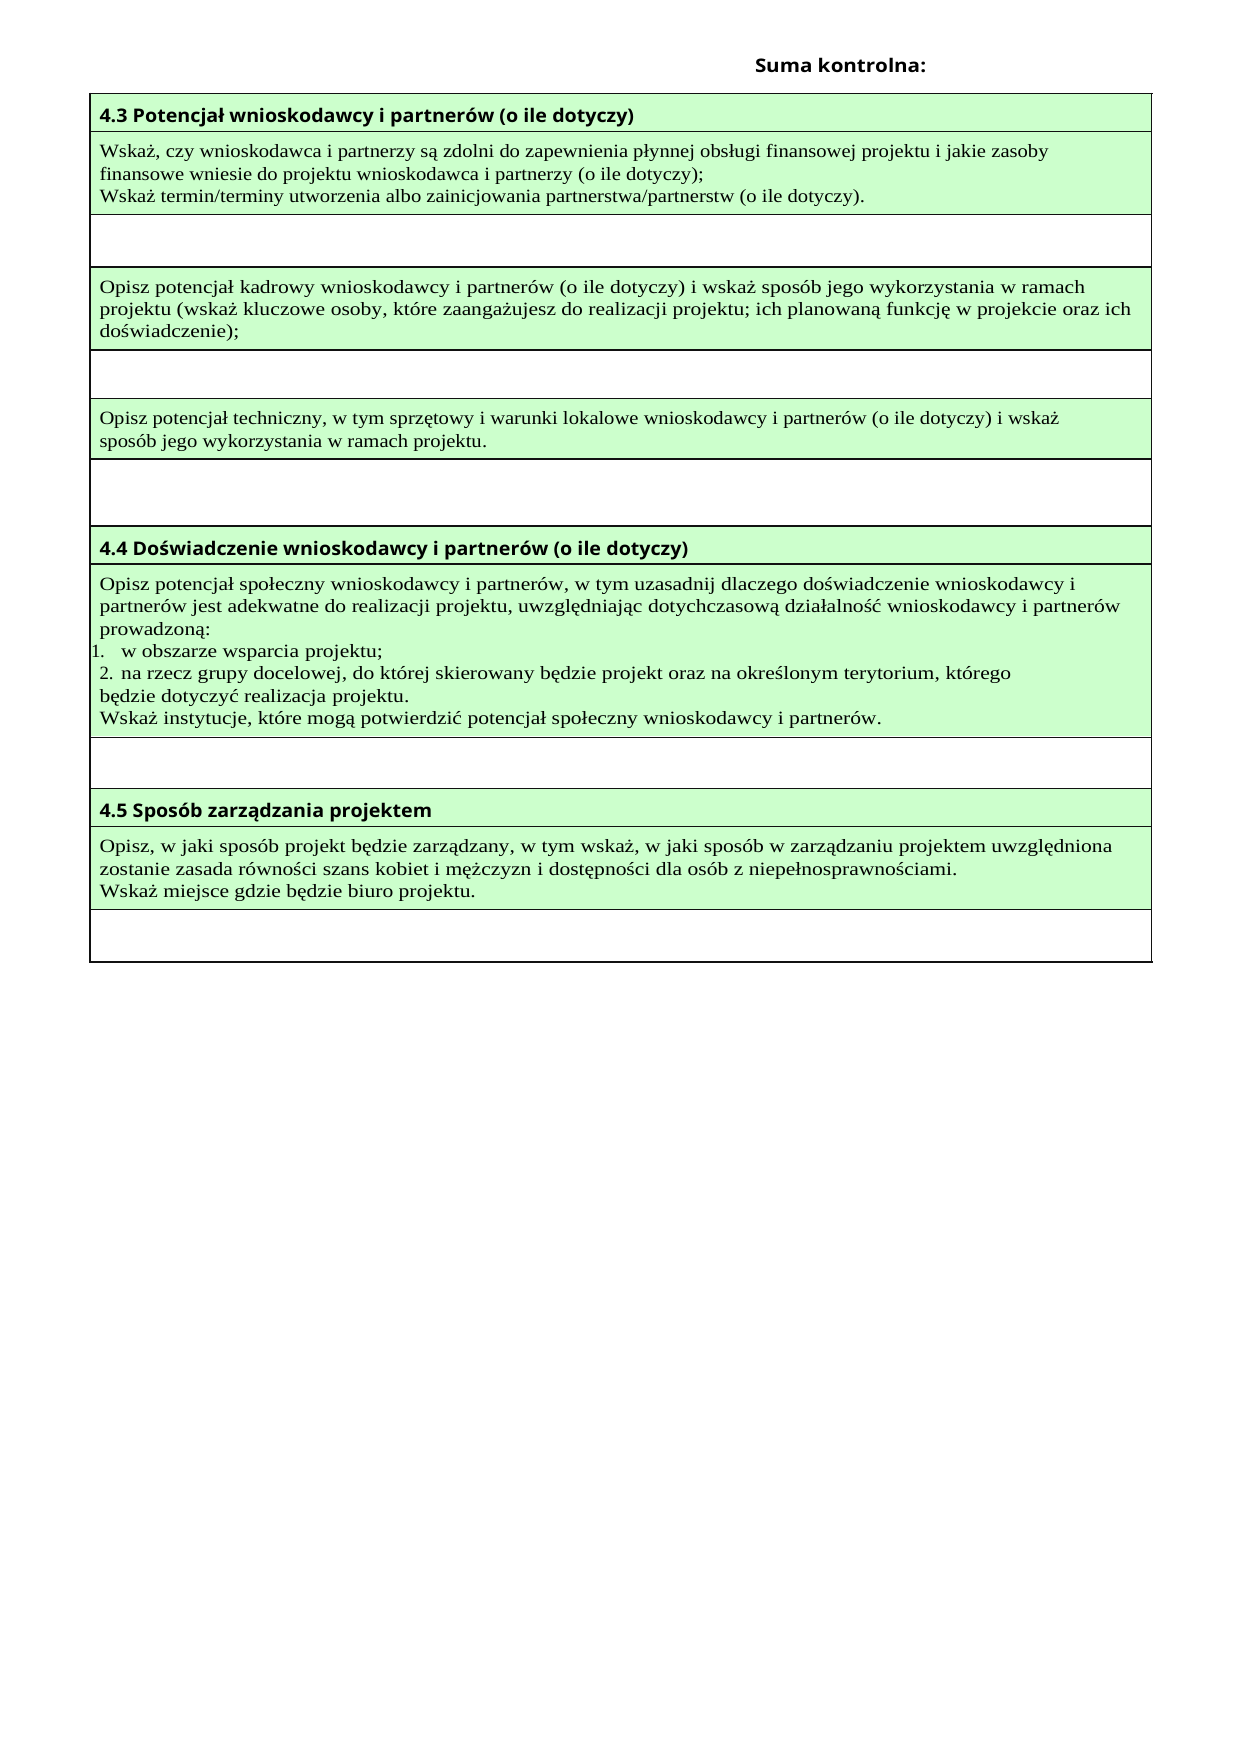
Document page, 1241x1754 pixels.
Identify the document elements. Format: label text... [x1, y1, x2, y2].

table_cell Opisz potencjał kadrowy wnioskodawcy i partnerów (o ile dotyczy) i wskaż sposób jego wykorzystania w ramach projektu (wskaż kluczowe osoby, które zaangażujesz do realizacji projektu; ich planowaną funkcję w projekcie oraz ich doświadczenie); [91, 268, 1151, 349]
table_cell [91, 215, 1151, 266]
table_cell 4.4 Doświadczenie wnioskodawcy i partnerów (o ile dotyczy) [91, 527, 1151, 563]
table_cell 4.5 Sposób zarządzania projektem [91, 789, 1151, 826]
table_cell [91, 738, 1151, 787]
table_header 4.3 Potencjał wnioskodawcy i partnerów (o ile dotyczy) [91, 94, 1151, 131]
text Suma kontrolna: 2A28-A7A9-3ECD-4234 [77, 53, 1152, 78]
table_cell Opisz, w jaki sposób projekt będzie zarządzany, w tym wskaż, w jaki sposób w zarządzaniu projektem uwzględniona zostanie zasada równości szans kobiet i mężczyzn i dostępności dla osób z niepełnosprawnościami. Wskaż miejsce gdzie będzie biuro projektu. [91, 827, 1151, 909]
table_cell Opisz potencjał społeczny wnioskodawcy i partnerów, w tym uzasadnij dlaczego doświadczenie wnioskodawcy i partnerów jest adekwatne do realizacji projektu, uwzględniając dotychczasową działalność wnioskodawcy i partnerów prowadzoną: w obszarze wsparcia projektu; na rzecz grupy docelowej, do której skierowany będzie projekt oraz na określonym terytorium, którego będzie dotyczyć realizacja projektu. Wskaż instytucje, które mogą potwierdzić potencjał społeczny wnioskodawcy i partnerów. [91, 565, 1151, 736]
table_cell [91, 910, 1151, 961]
table_cell [91, 351, 1151, 398]
table_cell [91, 460, 1151, 525]
table_cell Opisz potencjał techniczny, w tym sprzętowy i warunki lokalowe wnioskodawcy i partnerów (o ile dotyczy) i wskaż sposób jego wykorzystania w ramach projektu. [91, 399, 1151, 458]
table_cell Wskaż, czy wnioskodawca i partnerzy są zdolni do zapewnienia płynnej obsługi finansowej projektu i jakie zasoby finansowe wniesie do projektu wnioskodawca i partnerzy (o ile dotyczy); Wskaż termin/terminy utworzenia albo zainicjowania partnerstwa/partnerstw (o ile dotyczy). [91, 132, 1151, 214]
